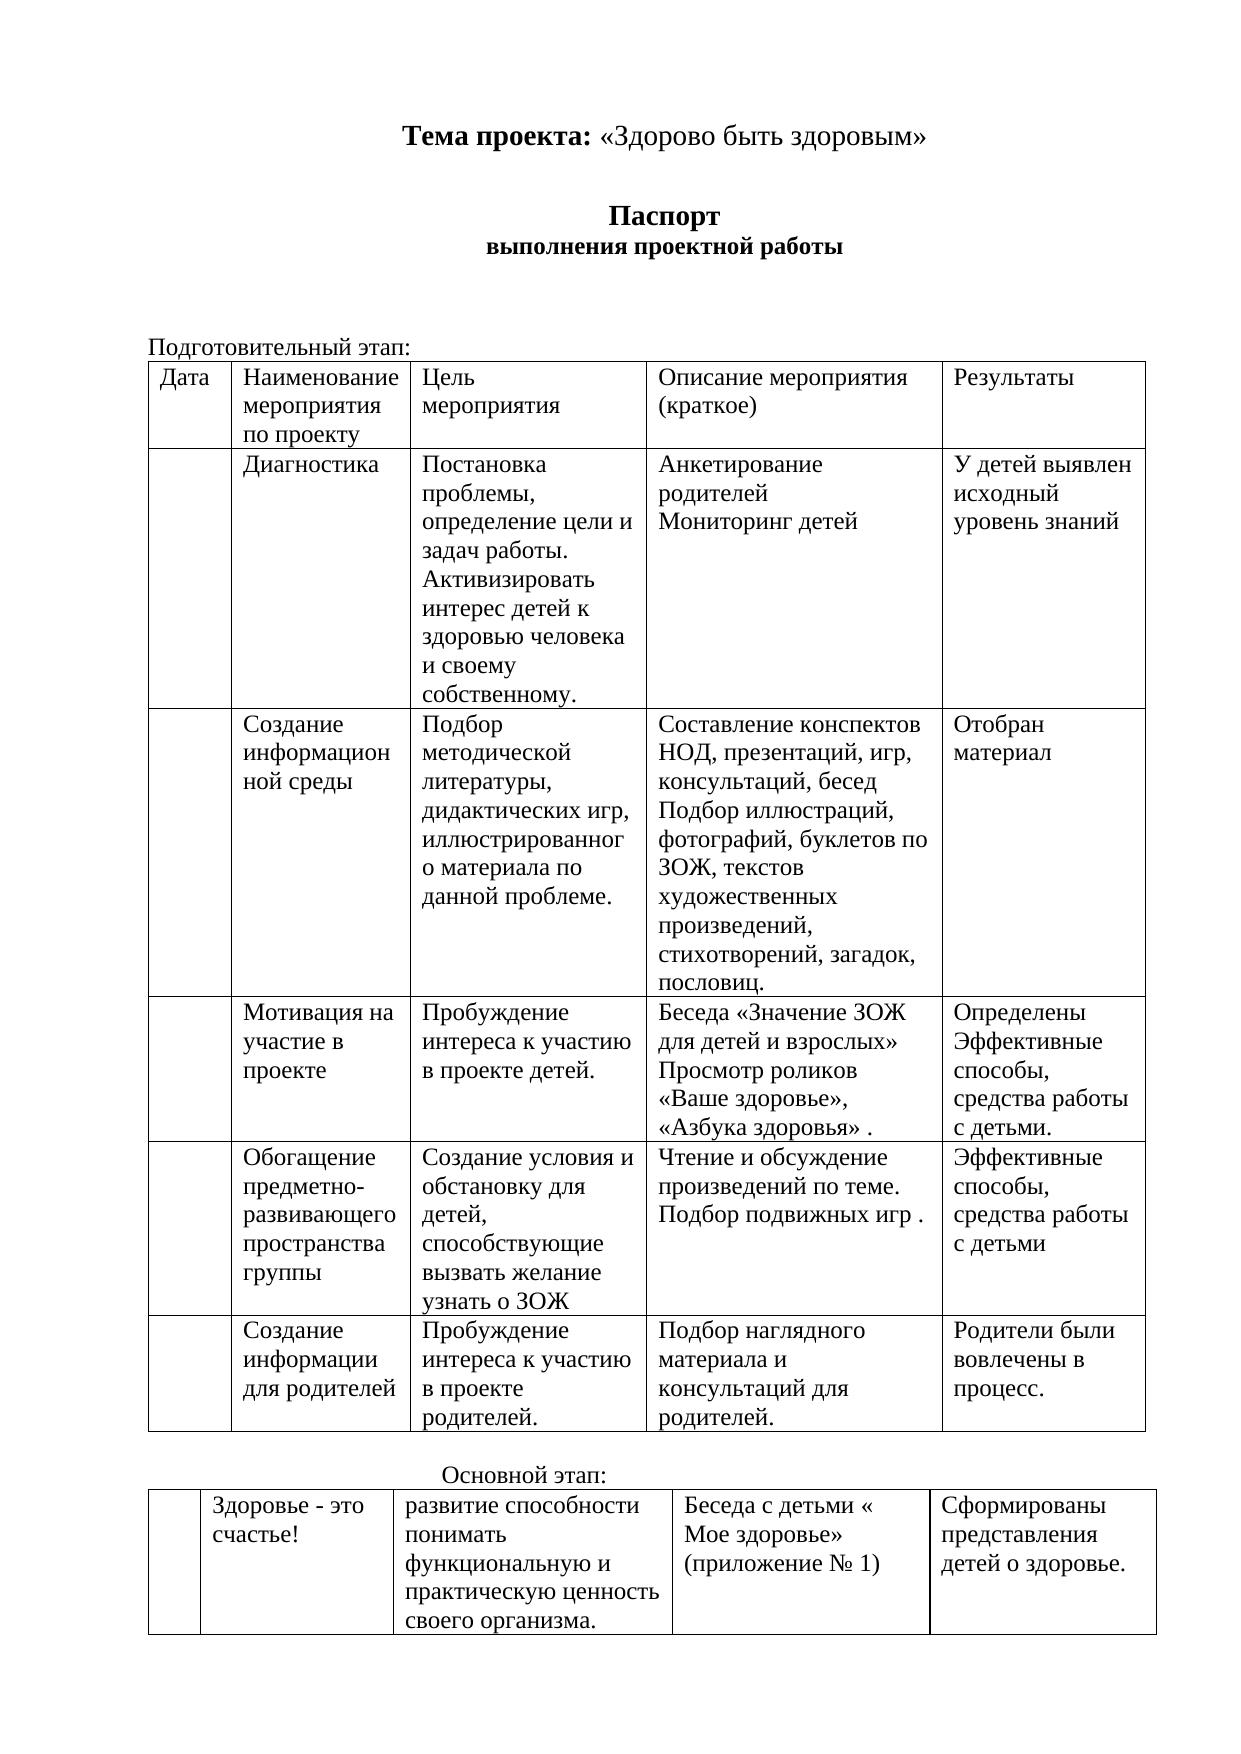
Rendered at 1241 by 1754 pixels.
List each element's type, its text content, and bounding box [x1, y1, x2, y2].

table_header Здоровье - это счастье! [201, 1490, 393, 1634]
table_cell Определены Эффективные способы, средства работы с детьми. [943, 997, 1145, 1141]
table_cell У детей выявлен исходный уровень знаний [943, 449, 1145, 708]
table_cell Родители были вовлечены в процесс. [943, 1316, 1145, 1431]
table_cell [149, 1316, 231, 1431]
table_cell Мотивация на участие в проекте [232, 997, 410, 1141]
table_header развитие способности понимать функциональную и практическую ценность своего организма. [394, 1490, 672, 1634]
table_cell Подбор наглядного материала и консультаций для родителей. [647, 1316, 942, 1431]
table_cell Чтение и обсуждение произведений по теме. Подбор подвижных игр . [647, 1142, 942, 1314]
table_cell Создание условия и обстановку для детей, способствующие вызвать желание узнать о ЗОЖ [411, 1142, 646, 1314]
table_cell Отобран материал [943, 709, 1145, 996]
text Паспорт [148, 198, 1181, 231]
table_cell Обогащение предметно-развивающего пространства группы [232, 1142, 410, 1314]
text Подготовительный этап: [148, 332, 1181, 361]
table_header Сформированы представления детей о здоровье. [931, 1490, 1156, 1634]
text Тема проекта: «Здорово быть здоровым» [148, 118, 1181, 152]
table_header Беседа с детьми « Мое здоровье» (приложение № 1) [673, 1490, 929, 1634]
table_cell Создание информации для родителей [232, 1316, 410, 1431]
table_header Цель мероприятия [411, 362, 646, 448]
table_cell Подбор методической литературы, дидактических игр, иллюстрированного материала по данной проблеме. [411, 709, 646, 996]
table_cell Эффективные способы, средства работы с детьми [943, 1142, 1145, 1314]
table_cell Беседа «Значение ЗОЖ для детей и взрослых» Просмотр роликов «Ваше здоровье», «Азбука здоровья» . [647, 997, 942, 1141]
text выполнения проектной работы [148, 231, 1181, 260]
table_header Описание мероприятия (краткое) [647, 362, 942, 448]
table_header [149, 1490, 200, 1634]
table_header Результаты [943, 362, 1145, 448]
table_header Дата [149, 362, 231, 448]
table_cell [149, 997, 231, 1141]
table_cell Пробуждение интереса к участию в проекте детей. [411, 997, 646, 1141]
table_cell [149, 709, 231, 996]
table_cell [149, 449, 231, 708]
text Основной этап: [148, 1460, 1181, 1489]
table_cell [149, 1142, 231, 1314]
table_cell Постановка проблемы, определение цели и задач работы. Активизировать интерес детей к здоровью человека и своему собственному. [411, 449, 646, 708]
table_cell Создание информационной среды [232, 709, 410, 996]
table_cell Анкетирование родителей Мониторинг детей [647, 449, 942, 708]
table_header Наименование мероприятия по проекту [232, 362, 410, 448]
table_cell Пробуждение интереса к участию в проекте родителей. [411, 1316, 646, 1431]
table_cell Составление конспектов НОД, презентаций, игр, консультаций, бесед Подбор иллюстраций, фотографий, буклетов по ЗОЖ, текстов художественных произведений, стихотворений, загадок, пословиц. [647, 709, 942, 996]
table_cell Диагностика [232, 449, 410, 708]
